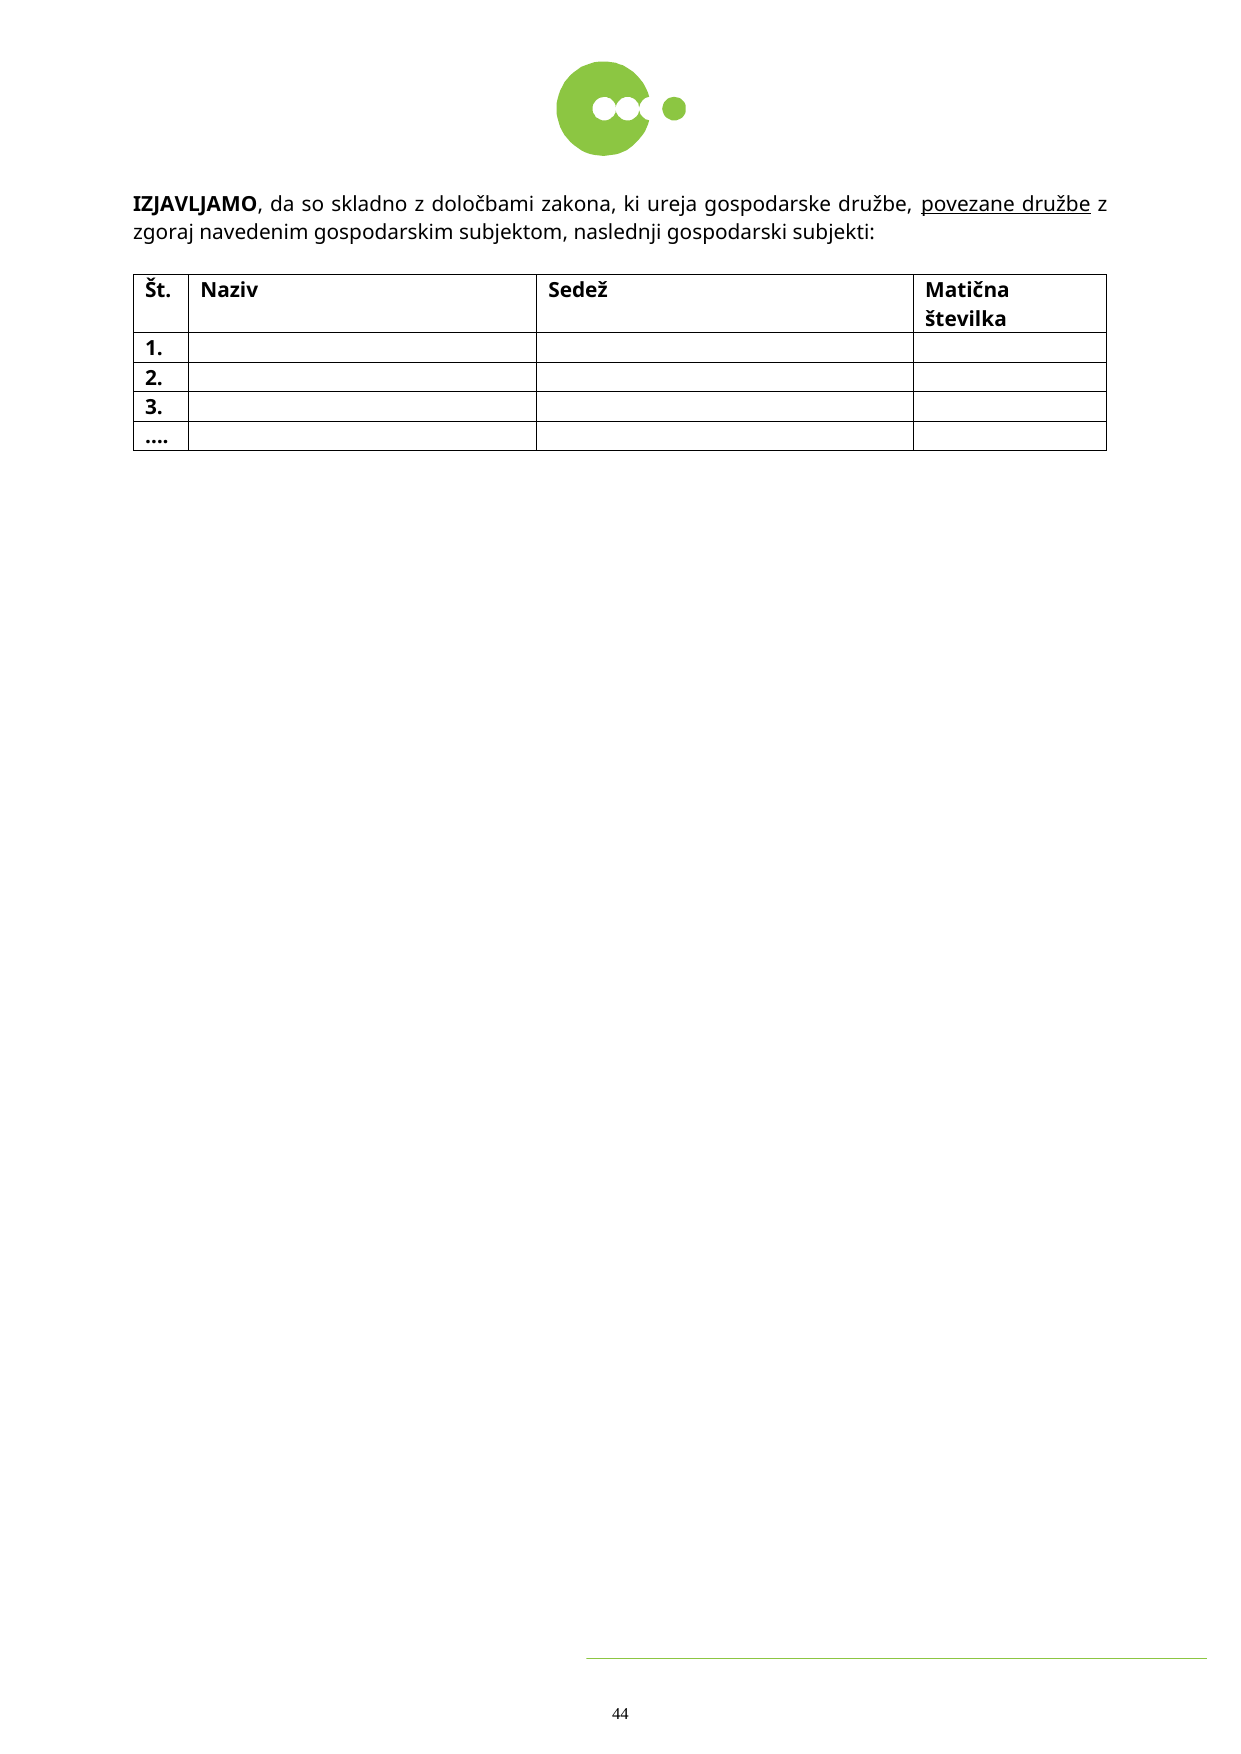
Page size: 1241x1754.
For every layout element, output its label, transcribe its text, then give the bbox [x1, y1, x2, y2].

table_cell [537, 333, 913, 362]
table_cell [537, 363, 913, 391]
table_header Naziv [189, 275, 536, 332]
table_cell [189, 363, 536, 391]
table_cell 1. [134, 333, 188, 362]
table_cell [914, 422, 1106, 450]
table_cell [537, 422, 913, 450]
table_header Matična številka [914, 275, 1106, 332]
table_cell [914, 392, 1106, 421]
table_cell [914, 363, 1106, 391]
table_cell [537, 392, 913, 421]
table_header Sedež [537, 275, 913, 332]
table_cell …. [134, 422, 188, 450]
table_cell [914, 333, 1106, 362]
table_cell [189, 422, 536, 450]
table_cell [189, 392, 536, 421]
table_cell 3. [134, 392, 188, 421]
text IZJAVLJAMO, da so skladno z določbami zakona, ki ureja gospodarske družbe, povezane družbe z zgoraj navedenim gospodarskim subjektom, naslednji gospodarski subjekti: [133, 189, 1107, 246]
table_cell 2. [134, 363, 188, 391]
table_cell [189, 333, 536, 362]
table_header Št. [134, 275, 188, 332]
